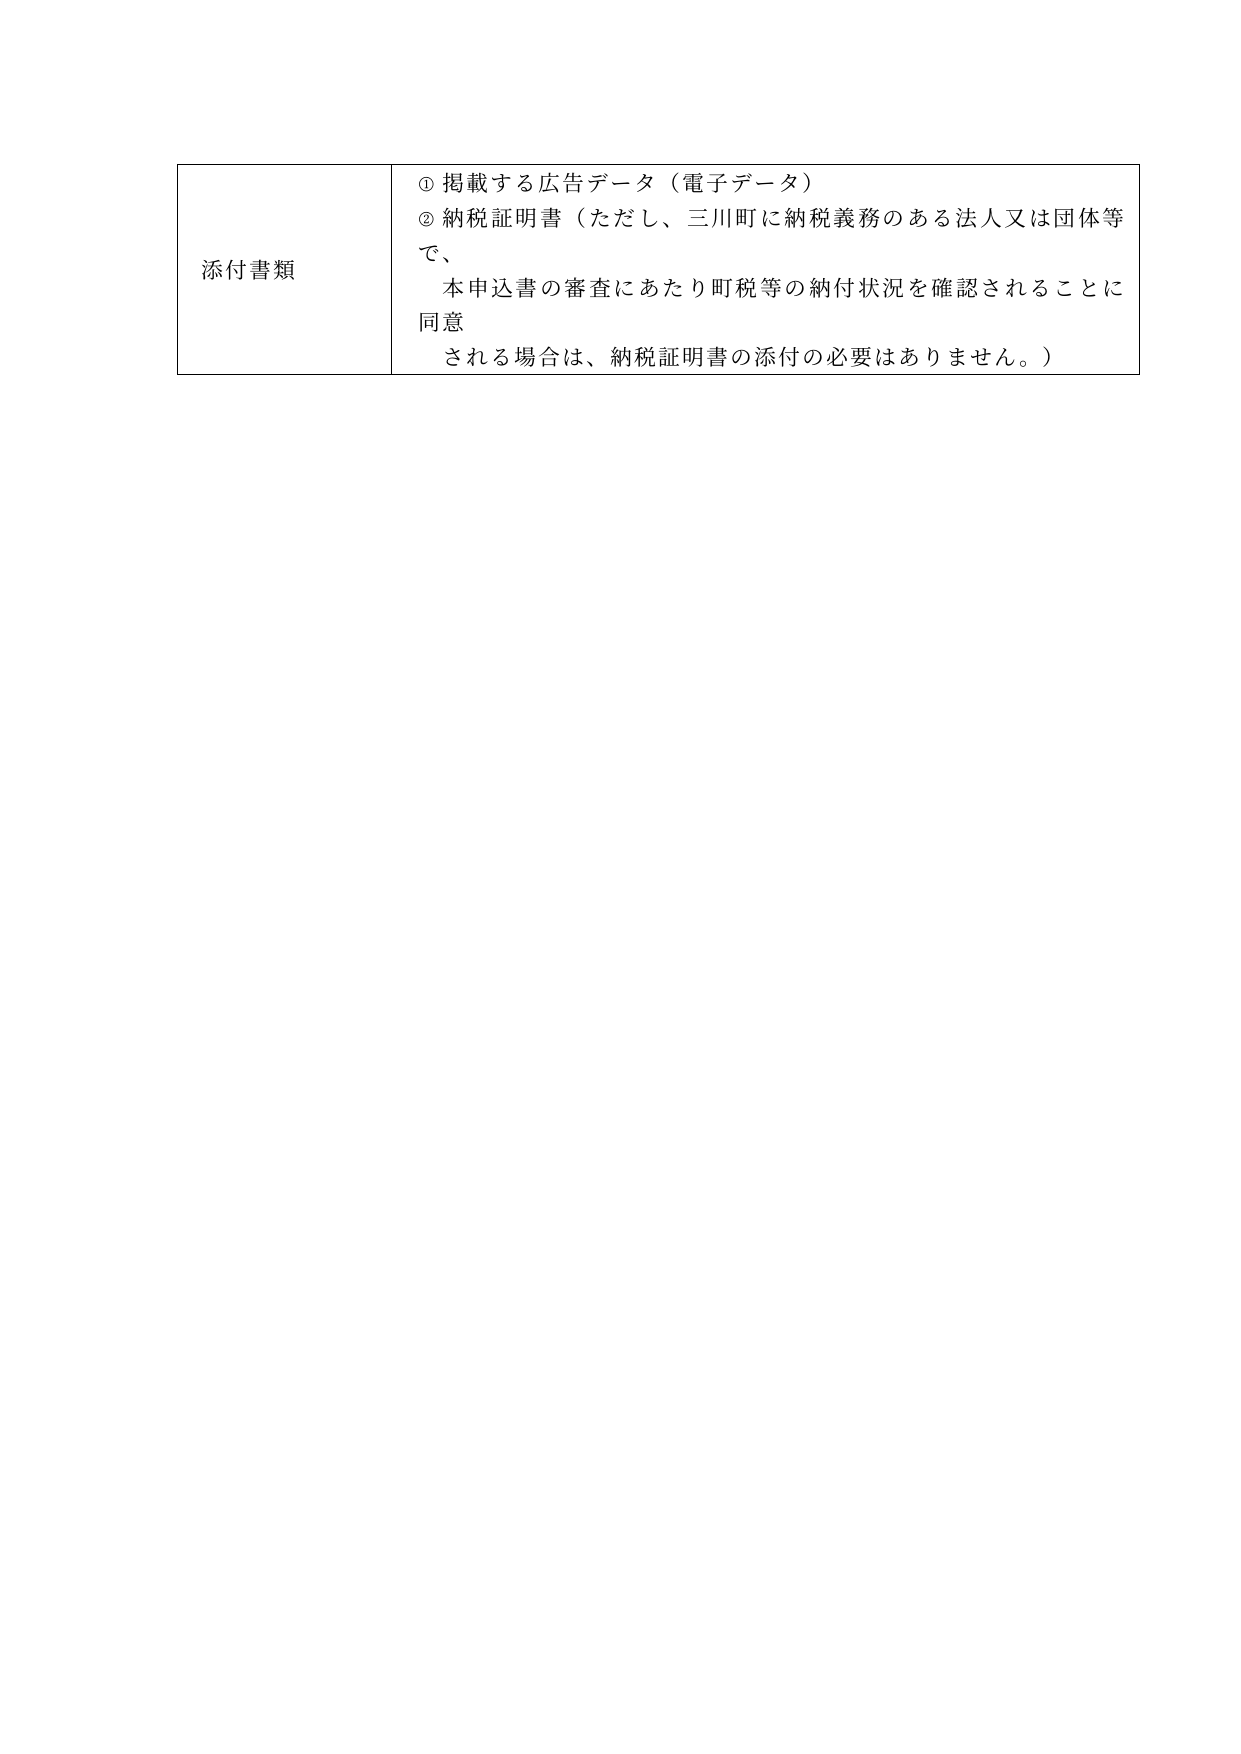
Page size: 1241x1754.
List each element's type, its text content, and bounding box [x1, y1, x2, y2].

table_cell 添付書類 [178, 165, 391, 373]
table_cell ①掲載する広告データ（電子データ） ②納税証明書（ただし、三川町に納税義務のある法人又は団体等で、 本申込書の審査にあたり町税等の納付状況を確認されることに同意 される場合は、納税証明書の添付の必要はありません。） [392, 165, 1139, 373]
